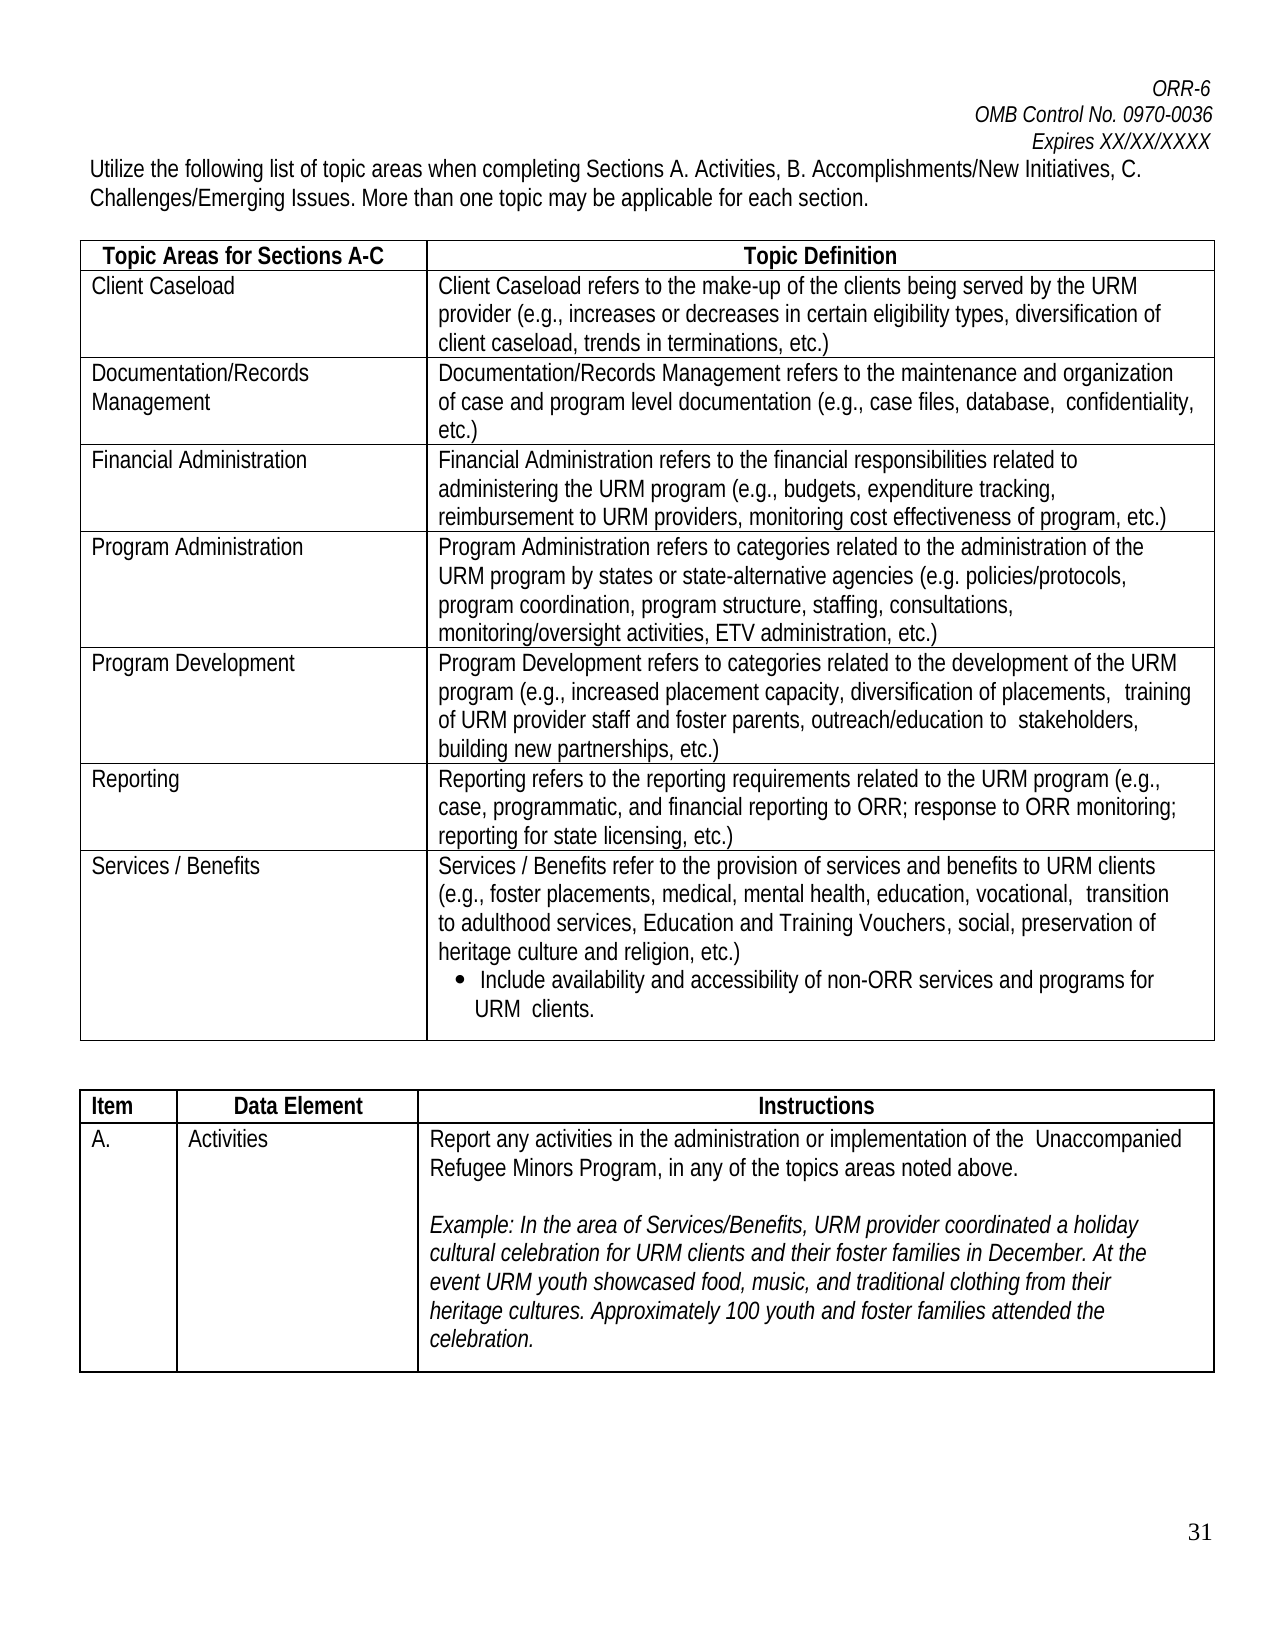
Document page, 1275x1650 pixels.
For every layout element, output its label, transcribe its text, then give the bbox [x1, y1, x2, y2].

table_cell Reporting [81, 764, 426, 849]
table_cell Program Development [81, 648, 426, 762]
table_cell Documentation/Records Management refers to the maintenance and organization of case and program level documentation (e.g., case files, database, confidentiality, etc.) [428, 358, 1214, 444]
table_cell Reporting refers to the reporting requirements related to the URM program (e.g., case, programmatic, and financial reporting to ORR; response to ORR monitoring; reporting for state licensing, etc.) [428, 764, 1214, 849]
table_cell Financial Administration refers to the financial responsibilities related to administering the URM program (e.g., budgets, expenditure tracking, reimbursement to URM providers, monitoring cost effectiveness of program, etc.) [428, 445, 1214, 531]
table_cell Services / Benefits [81, 851, 426, 1040]
table_cell Documentation/Records Management [81, 358, 426, 444]
table_header Topic Definition [428, 241, 1214, 269]
table_header Item [81, 1091, 176, 1122]
table_header Data Element [178, 1091, 417, 1122]
table_cell Activities [178, 1124, 417, 1371]
table_header Topic Areas for Sections A-C [81, 241, 426, 269]
table_cell Financial Administration [81, 445, 426, 531]
table_cell Client Caseload refers to the make-up of the clients being served by the URM provider (e.g., increases or decreases in certain eligibility types, diversification of client caseload, trends in terminations, etc.) [428, 271, 1214, 357]
table_cell Report any activities in the administration or implementation of the Unaccompanied Refugee Minors Program, in any of the topics areas noted above. Example: In the area of Services/Benefits, URM provider coordinated a holiday cultural celebration for URM clients and their foster families in December. At the event URM youth showcased food, music, and traditional clothing from their heritage cultures. Approximately 100 youth and foster families attended the celebration. [419, 1124, 1213, 1371]
table_cell A. [81, 1124, 176, 1371]
text Utilize the following list of topic areas when completing Sections A. Activities, B. Accomplishments/New Initiatives, C. Challenges/Emerging Issues. More than one topic may be applicable for each section. [89, 154, 1153, 240]
table_cell Program Development refers to categories related to the development of the URM program (e.g., increased placement capacity, diversification of placements, training of URM provider staff and foster parents, outreach/education to stakeholders, building new partnerships, etc.) [428, 648, 1214, 762]
table_cell Program Administration [81, 532, 426, 647]
table_cell Program Administration refers to categories related to the administration of the URM program by states or state-alternative agencies (e.g. policies/protocols, program coordination, program structure, staffing, consultations, monitoring/oversight activities, ETV administration, etc.) [428, 532, 1214, 647]
table_cell Client Caseload [81, 271, 426, 357]
table_cell Services / Benefits refer to the provision of services and benefits to URM clients (e.g., foster placements, medical, mental health, education, vocational, transition to adulthood services, Education and Training Vouchers, social, preservation of heritage culture and religion, etc.) Include availability and accessibility of non-ORR services and programs for URM clients. [428, 851, 1214, 1040]
table_header Instructions [419, 1091, 1213, 1122]
